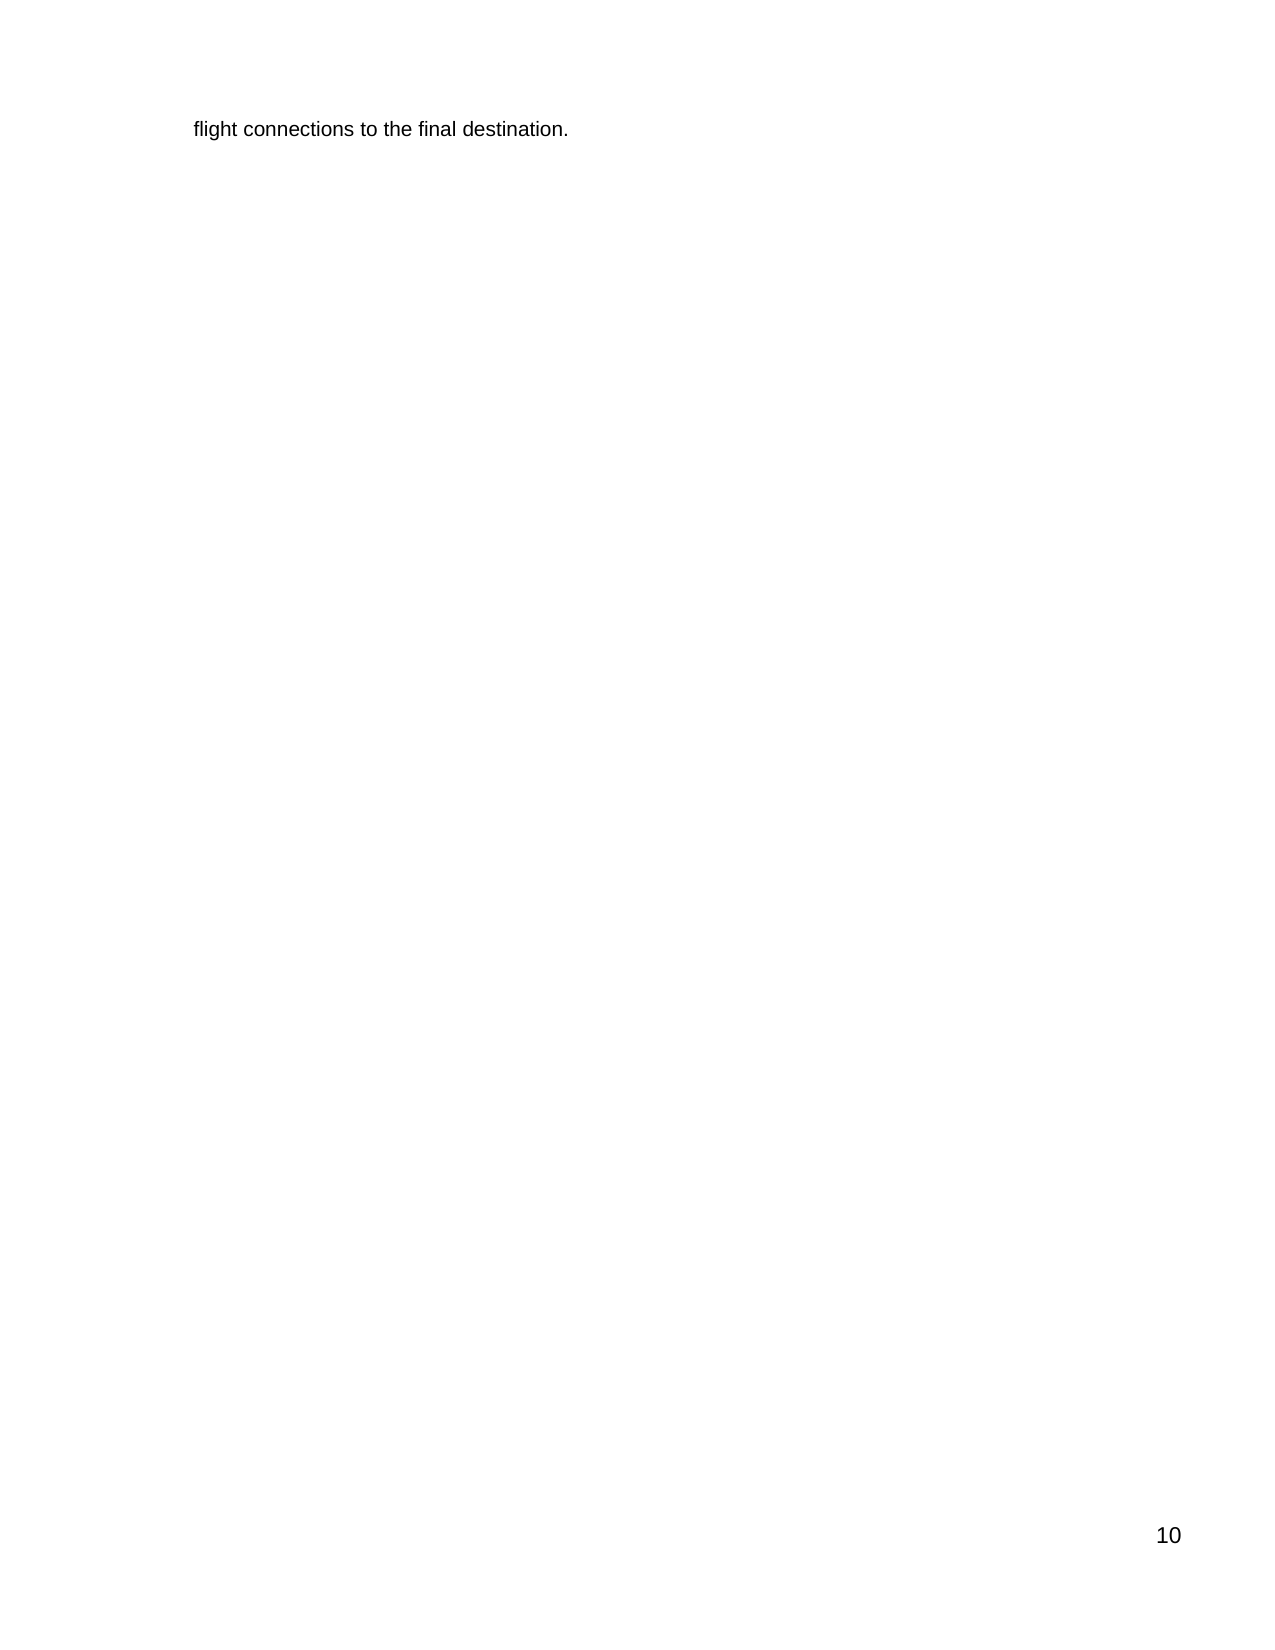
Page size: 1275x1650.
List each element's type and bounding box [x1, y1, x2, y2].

list [156, 117, 1136, 141]
